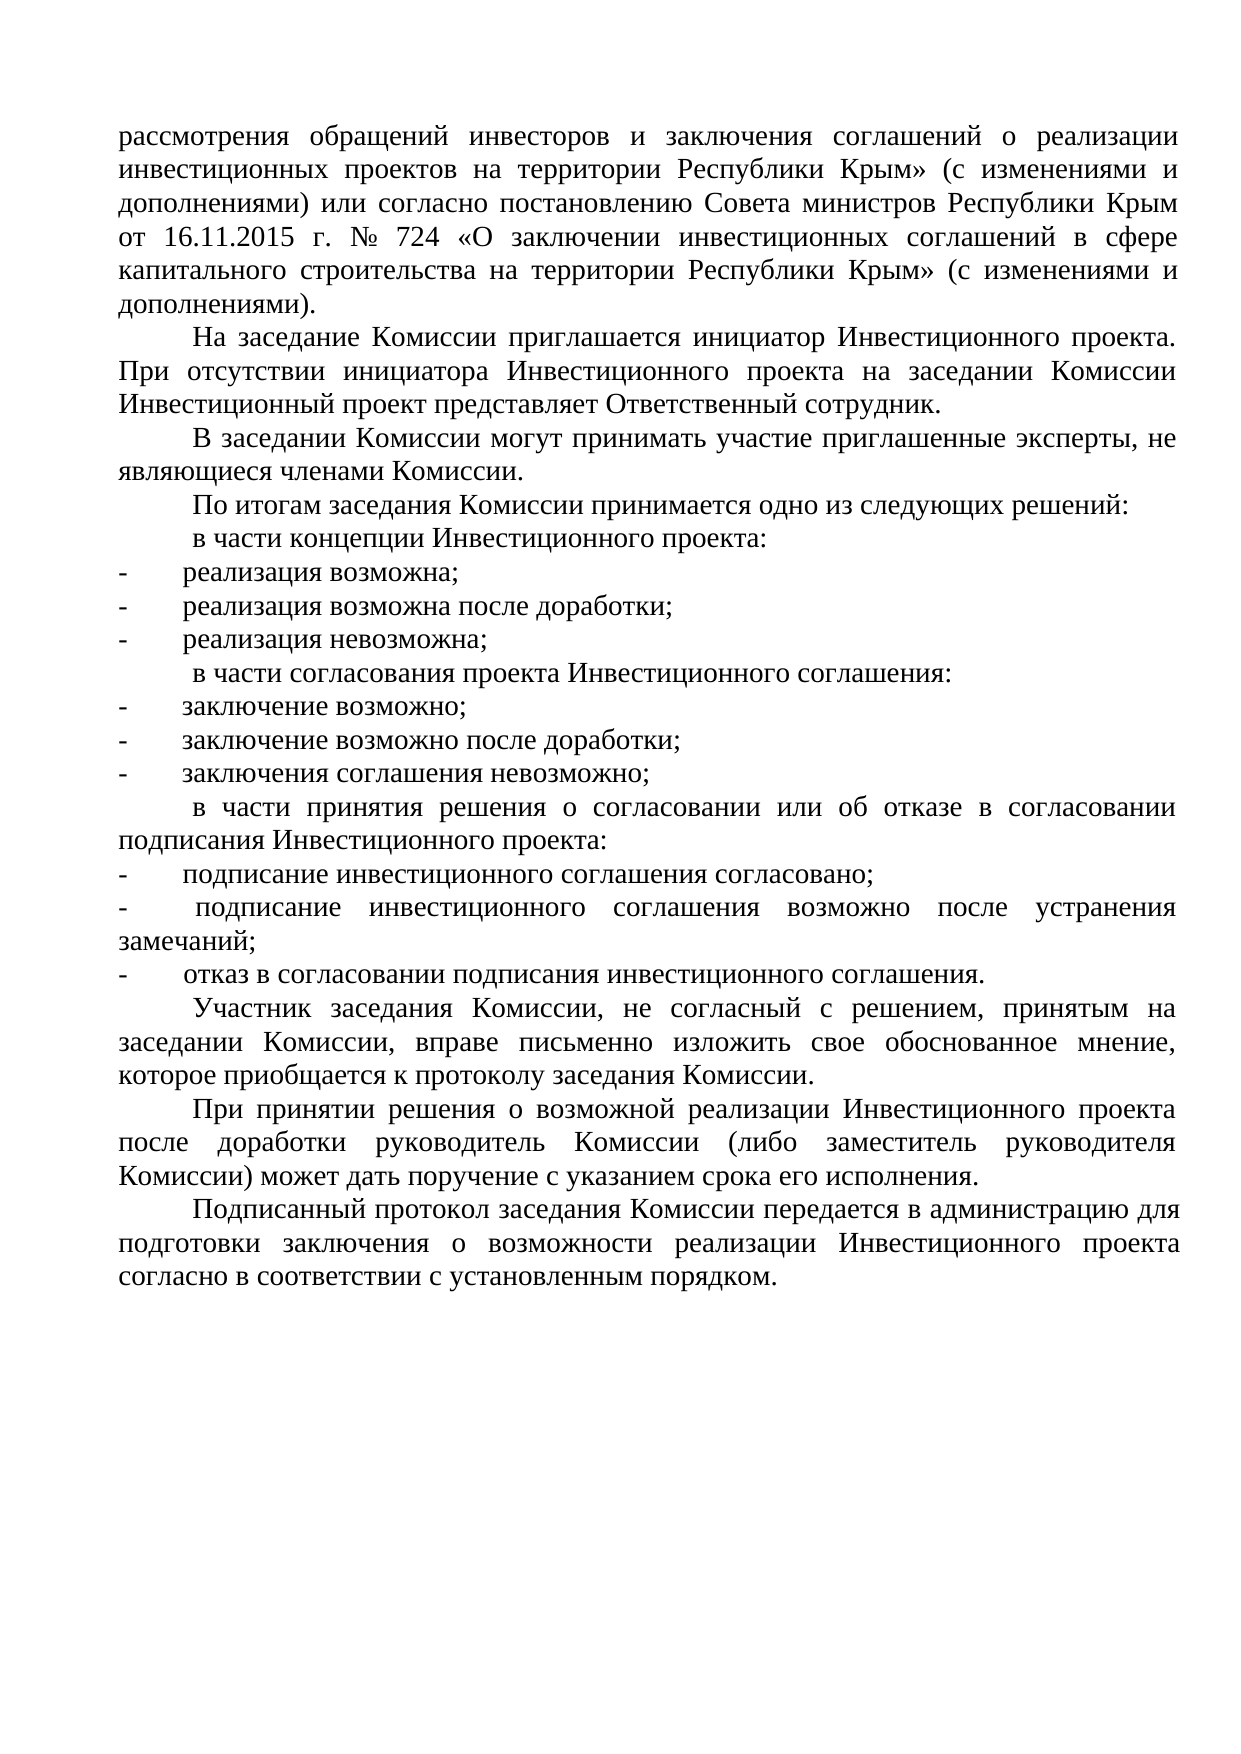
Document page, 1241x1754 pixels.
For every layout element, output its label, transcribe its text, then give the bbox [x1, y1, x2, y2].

list реализация невозможна; [118, 621, 1181, 655]
text в части согласования проекта Инвестиционного соглашения: [118, 655, 1181, 688]
text По итогам заседания Комиссии принимается одно из следующих решений: [118, 487, 1181, 521]
list подписание инвестиционного соглашения возможно после устранения замечаний; [118, 889, 1177, 957]
list реализация возможна; [118, 554, 1181, 588]
text Подписанный протокол заседания Комиссии передается в администрацию для подготовки заключения о возможности реализации Инвестиционного проекта согласно в соответствии с установленным порядком. [118, 1191, 1181, 1292]
text На заседание Комиссии приглашается инициатор Инвестиционного проекта. При отсутствии инициатора Инвестиционного проекта на заседании Комиссии Инвестиционный проект представляет Ответственный сотрудник. [118, 319, 1177, 420]
list заключение возможно после доработки; [118, 722, 1181, 755]
list отказ в согласовании подписания инвестиционного соглашения. [118, 957, 1181, 990]
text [118, 118, 1179, 319]
text В заседании Комиссии могут принимать участие приглашенные эксперты, не являющиеся членами Комиссии. [118, 420, 1177, 487]
text в части концепции Инвестиционного проекта: [118, 521, 1181, 554]
list подписание инвестиционного соглашения согласовано; [118, 856, 1181, 889]
list заключение возможно; [118, 688, 1181, 722]
text Участник заседания Комиссии, не согласный с решением, принятым на заседании Комиссии, вправе письменно изложить свое обоснованное мнение, которое приобщается к протоколу заседания Комиссии. [118, 990, 1177, 1091]
list реализация возможна после доработки; [118, 588, 1181, 621]
text При принятии решения о возможной реализации Инвестиционного проекта после доработки руководитель Комиссии (либо заместитель руководителя Комиссии) может дать поручение с указанием срока его исполнения. [118, 1091, 1177, 1191]
text в части принятия решения о согласовании или об отказе в согласовании подписания Инвестиционного проекта: [118, 789, 1177, 856]
list заключения соглашения невозможно; [118, 755, 1181, 789]
